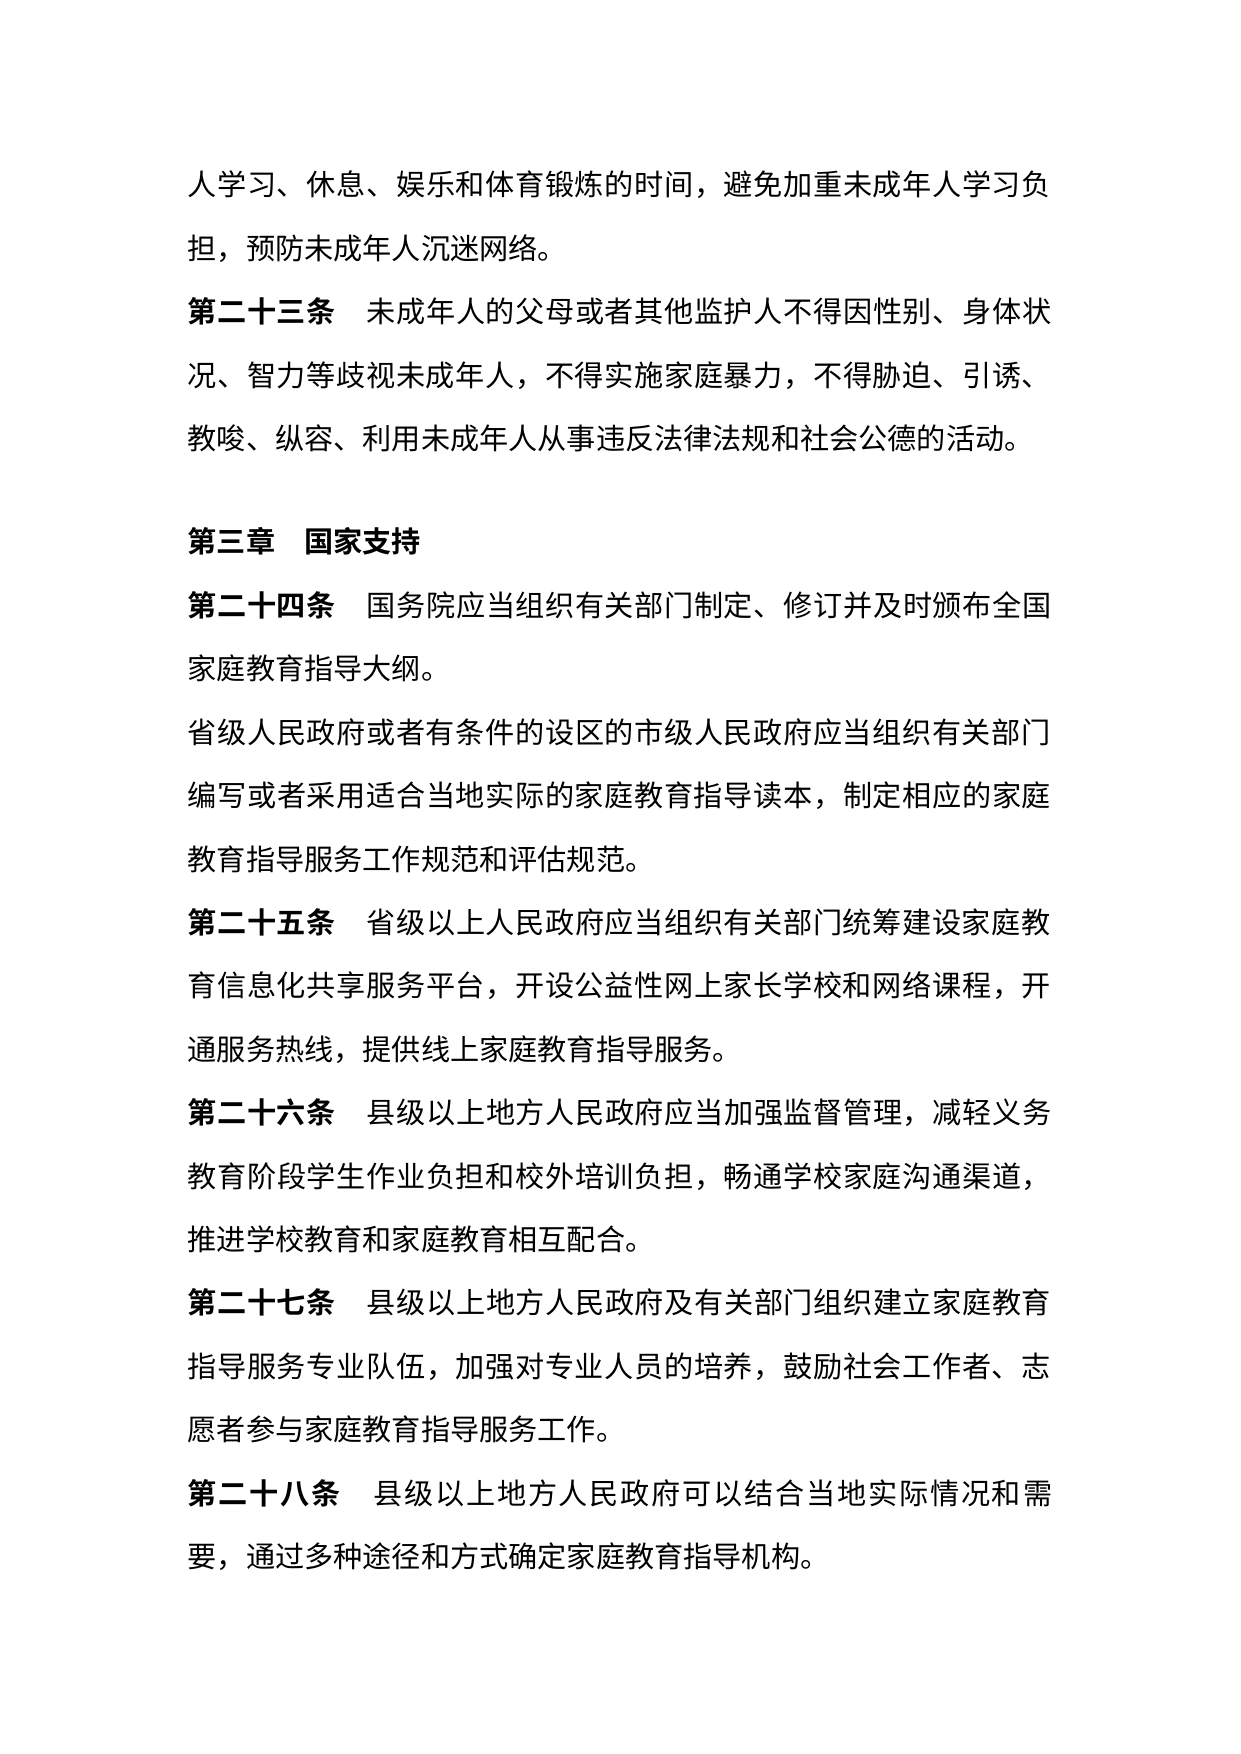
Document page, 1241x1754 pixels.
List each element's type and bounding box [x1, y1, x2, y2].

list [187, 162, 1053, 1576]
